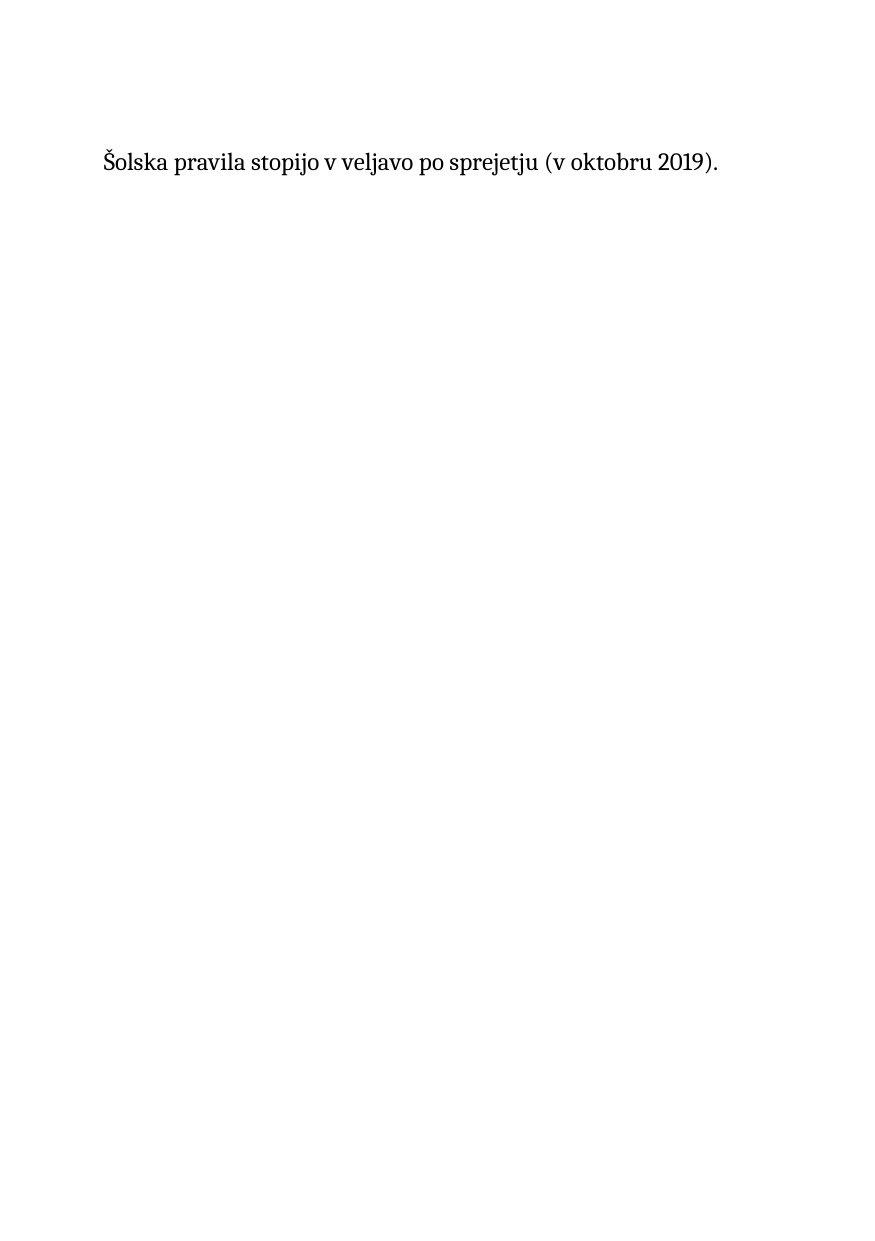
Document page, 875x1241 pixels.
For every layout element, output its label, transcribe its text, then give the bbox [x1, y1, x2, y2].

text Šolska pravila stopijo v veljavo po sprejetju (v oktobru 2019). [103, 148, 812, 176]
